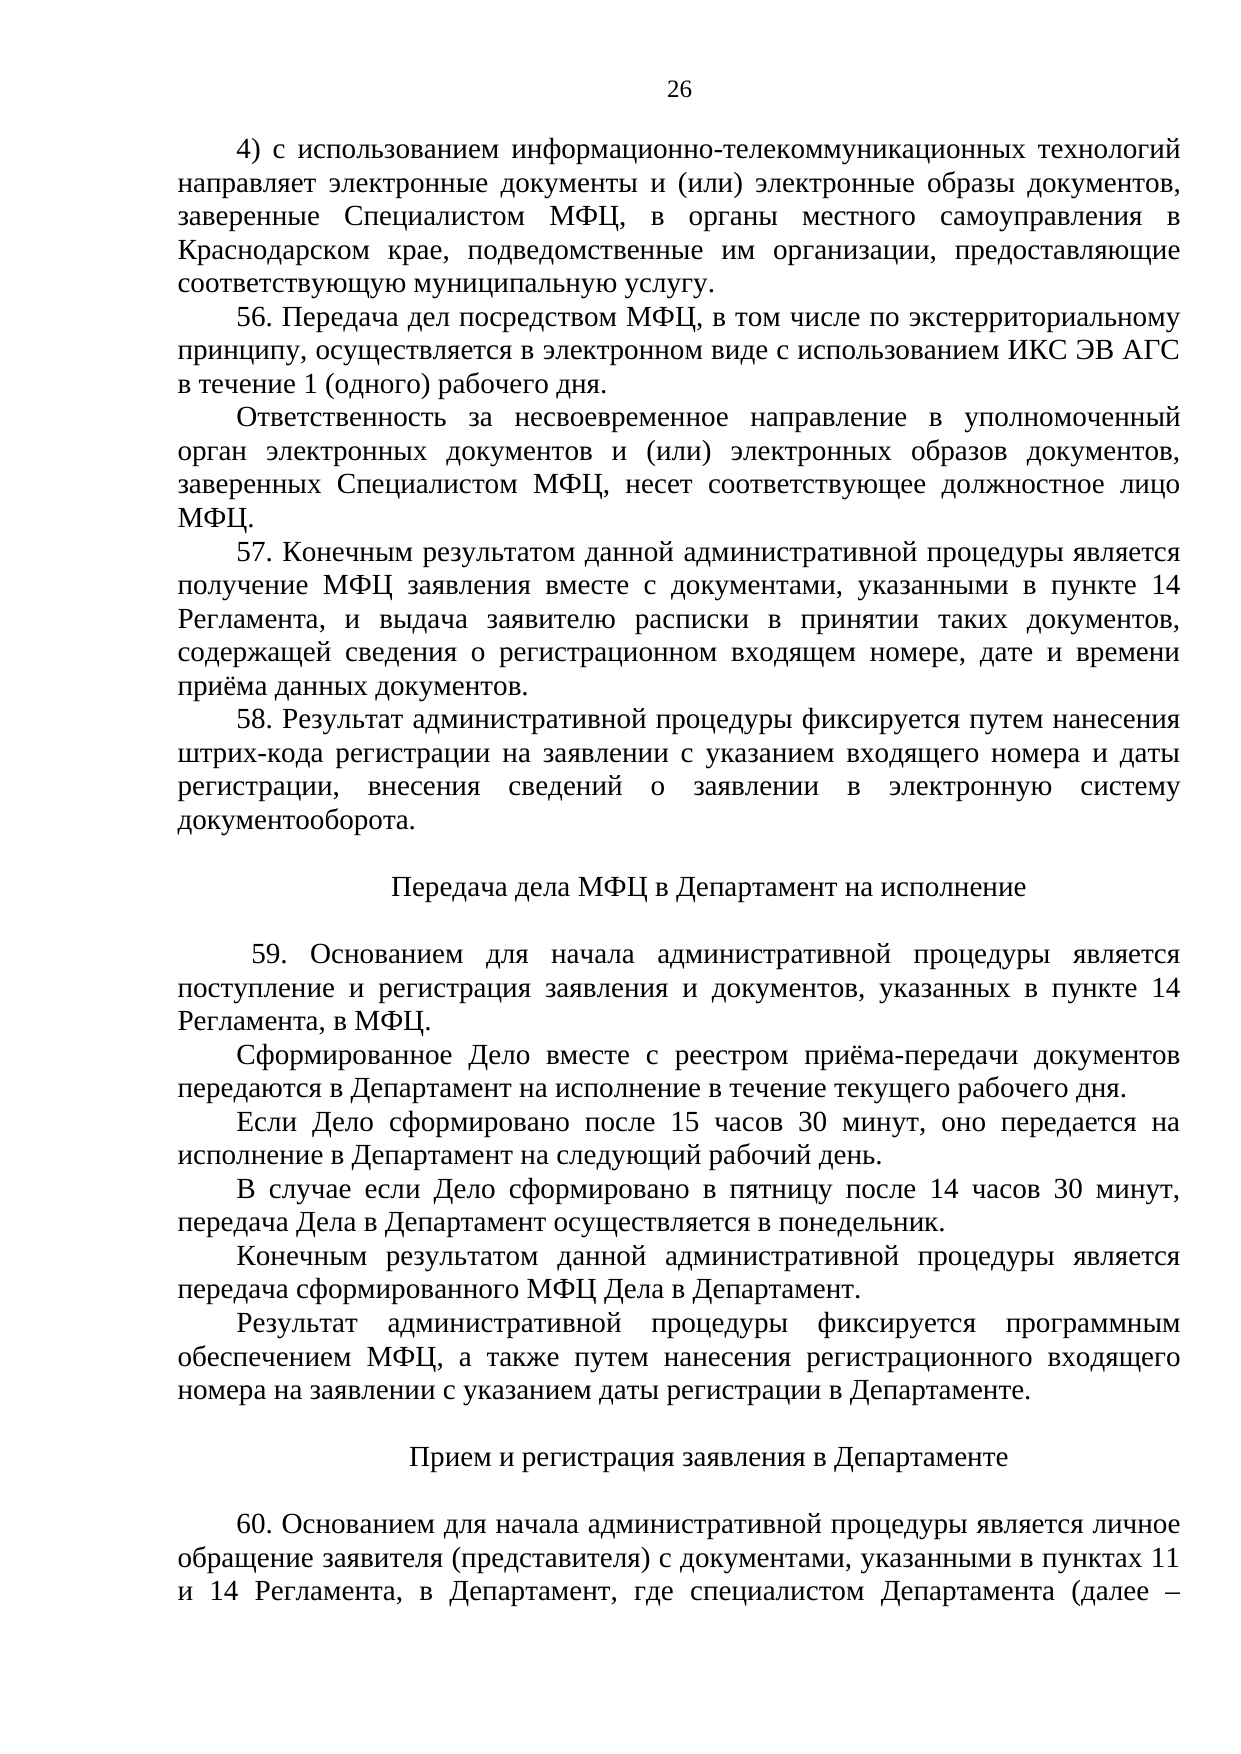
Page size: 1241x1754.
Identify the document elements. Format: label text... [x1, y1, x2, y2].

text Конечным результатом данной административной процедуры является передача сформированного МФЦ Дела в Департамент. [177, 1238, 1181, 1305]
text 59. Основанием для начала административной процедуры является поступление и регистрация заявления и документов, указанных в пункте 14 Регламента, в МФЦ. [177, 936, 1181, 1037]
text Ответственность за несвоевременное направление в уполномоченный орган электронных документов и (или) электронных образов документов, заверенных Специалистом МФЦ, несет соответствующее должностное лицо МФЦ. [177, 399, 1181, 534]
text Передача дела МФЦ в Департамент на исполнение [177, 869, 1181, 903]
text 56. Передача дел посредством МФЦ, в том числе по экстерриториальному принципу, осуществляется в электронном виде с использованием ИКС ЭВ АГС в течение 1 (одного) рабочего дня. [177, 299, 1181, 399]
text 58. Результат административной процедуры фиксируется путем нанесения штрих-кода регистрации на заявлении с указанием входящего номера и даты регистрации, внесения сведений о заявлении в электронную систему документооборота. [177, 701, 1181, 836]
text Сформированное Дело вместе с реестром приёма-передачи документов передаются в Департамент на исполнение в течение текущего рабочего дня. [177, 1037, 1181, 1104]
text Результат административной процедуры фиксируется программным обеспечением МФЦ, а также путем нанесения регистрационного входящего номера на заявлении с указанием даты регистрации в Департаменте. [177, 1305, 1181, 1406]
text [177, 1506, 1181, 1607]
text В случае если Дело сформировано в пятницу после 14 часов 30 минут, передача Дела в Департамент осуществляется в понедельник. [177, 1171, 1181, 1238]
text Если Дело сформировано после 15 часов 30 минут, оно передается на исполнение в Департамент на следующий рабочий день. [177, 1104, 1181, 1171]
text Прием и регистрация заявления в Департаменте [177, 1439, 1181, 1473]
text 4) с использованием информационно-телекоммуникационных технологий направляет электронные документы и (или) электронные образы документов, заверенные Специалистом МФЦ, в органы местного самоуправления в Краснодарском крае, подведомственные им организации, предоставляющие соответствующую муниципальную услугу. [177, 131, 1181, 299]
text 57. Конечным результатом данной административной процедуры является получение МФЦ заявления вместе с документами, указанными в пункте 14 Регламента, и выдача заявителю расписки в принятии таких документов, содержащей сведения о регистрационном входящем номере, дате и времени приёма данных документов. [177, 534, 1181, 701]
